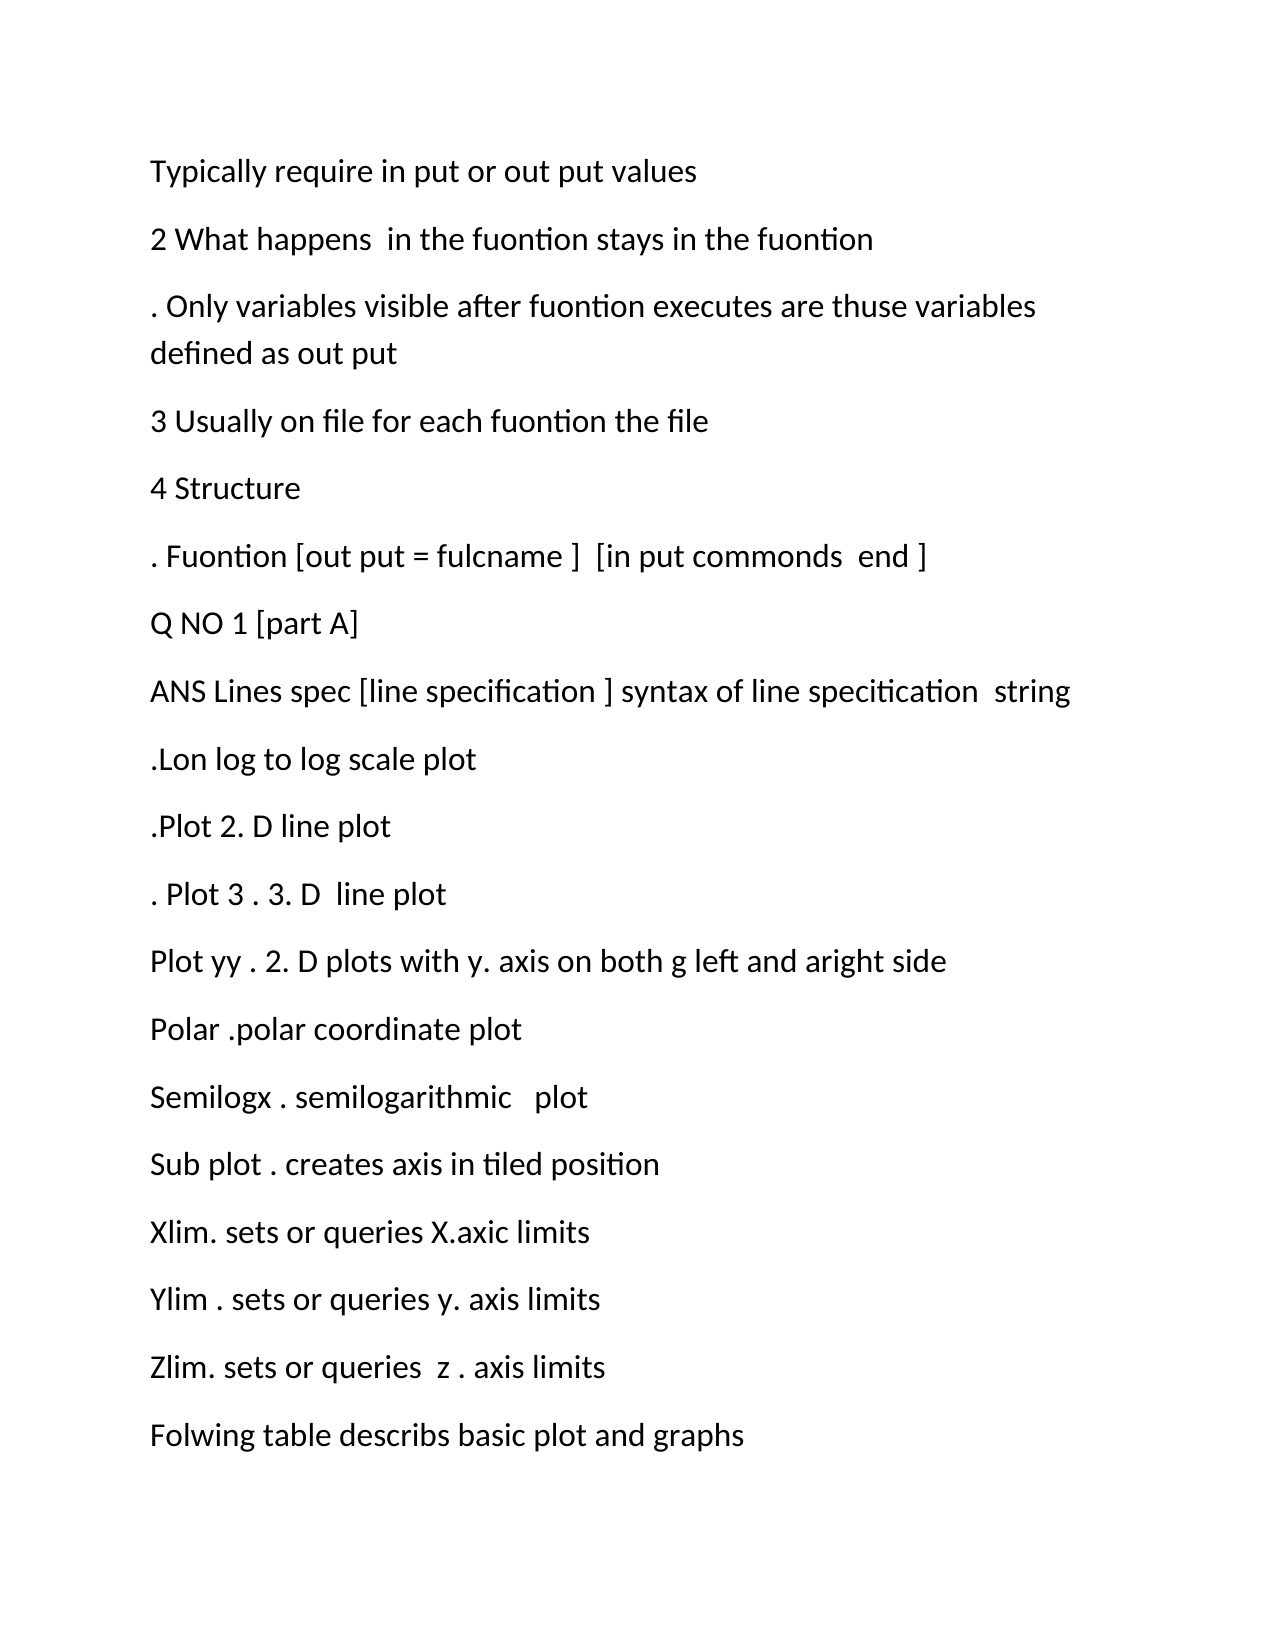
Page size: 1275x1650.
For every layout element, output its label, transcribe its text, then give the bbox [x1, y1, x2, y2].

text Polar .polar coordinate plot [150, 1008, 1125, 1049]
text Semilogx . semilogarithmic plot [150, 1076, 1125, 1116]
text Typically require in put or out put values [150, 150, 1125, 191]
text 2 What happens in the fuontion stays in the fuontion [150, 218, 1125, 258]
text .Lon log to log scale plot [150, 738, 1125, 778]
text Sub plot . creates axis in tiled position [150, 1143, 1125, 1184]
text .Plot 2. D line plot [150, 805, 1125, 846]
text 4 Structure [150, 467, 1125, 508]
text . Fuontion [out put = fulcname ] [in put commonds end ] [150, 535, 1125, 576]
text . Only variables visible after fuontion executes are thuse variables defined as out put [150, 285, 1125, 373]
text Ylim . sets or queries y. axis limits [150, 1278, 1125, 1319]
text 3 Usually on file for each fuontion the file [150, 399, 1125, 440]
text Q NO 1 [part A] [150, 602, 1125, 643]
text Zlim. sets or queries z . axis limits [150, 1346, 1125, 1387]
text . Plot 3 . 3. D line plot [150, 873, 1125, 913]
text ANS Lines spec [line specification ] syntax of line specitication string [150, 670, 1125, 711]
text Folwing table describs basic plot and graphs [150, 1414, 1125, 1454]
text Plot yy . 2. D plots with y. axis on both g left and aright side [150, 940, 1125, 981]
text Xlim. sets or queries X.axic limits [150, 1211, 1125, 1252]
